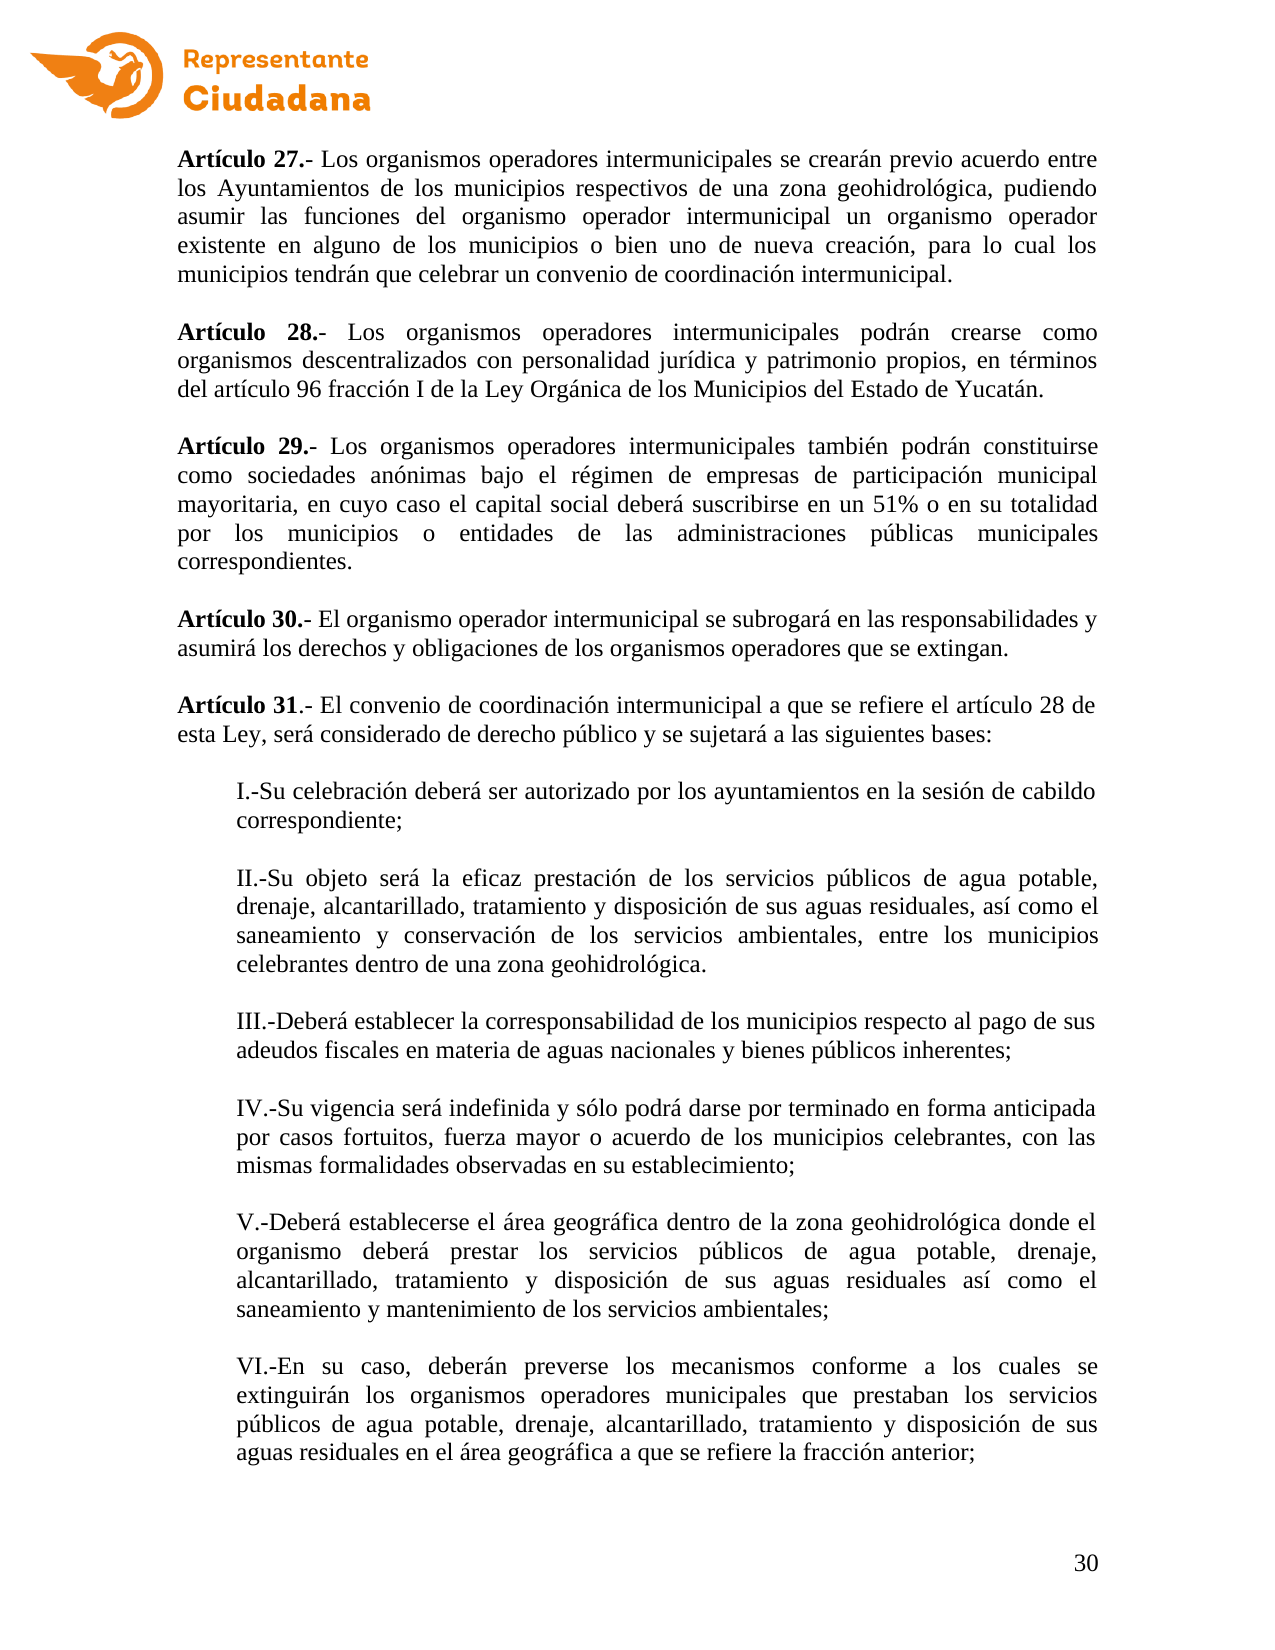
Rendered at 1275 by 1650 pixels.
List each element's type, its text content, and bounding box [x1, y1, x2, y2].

text III.-Deberá establecer la corresponsabilidad de los municipios respecto al pago de sus adeudos fiscales en materia de aguas nacionales y bienes públicos inherentes; [236, 1006, 1096, 1064]
picture [29, 31, 371, 119]
text IV.-Su vigencia será indefinida y sólo podrá darse por terminado en forma anticipada por casos fortuitos, fuerza mayor o acuerdo de los municipios celebrantes, con las mismas formalidades observadas en su establecimiento; [236, 1093, 1097, 1179]
text VI.-En su caso, deberán preverse los mecanismos conforme a los cuales se extinguirán los organismos operadores municipales que prestaban los servicios públicos de agua potable, drenaje, alcantarillado, tratamiento y disposición de sus aguas residuales en el área geográfica a que se refiere la fracción anterior; [236, 1351, 1098, 1466]
text Artículo 31.- El convenio de coordinación intermunicipal a que se refiere el artículo 28 de esta Ley, será considerado de derecho público y se sujetará a las siguientes bases: [177, 690, 1097, 747]
text Artículo 28.- Los organismos operadores intermunicipales podrán crearse como organismos descentralizados con personalidad jurídica y patrimonio propios, en términos del artículo 96 fracción I de la Ley Orgánica de los Municipios del Estado de Yucatán. [177, 317, 1098, 403]
text II.-Su objeto será la eficaz prestación de los servicios públicos de agua potable, drenaje, alcantarillado, tratamiento y disposición de sus aguas residuales, así como el saneamiento y conservación de los servicios ambientales, entre los municipios celebrantes dentro de una zona geohidrológica. [236, 863, 1099, 978]
text I.-Su celebración deberá ser autorizado por los ayuntamientos en la sesión de cabildo correspondiente; [236, 776, 1097, 834]
text V.-Deberá establecerse el área geográfica dentro de la zona geohidrológica donde el organismo deberá prestar los servicios públicos de agua potable, drenaje, alcantarillado, tratamiento y disposición de sus aguas residuales así como el saneamiento y mantenimiento de los servicios ambientales; [236, 1207, 1098, 1322]
text Artículo 27.- Los organismos operadores intermunicipales se crearán previo acuerdo entre los Ayuntamientos de los municipios respectivos de una zona geohidrológica, pudiendo asumir las funciones del organismo operador intermunicipal un organismo operador existente en alguno de los municipios o bien uno de nueva creación, para lo cual los municipios tendrán que celebrar un convenio de coordinación intermunicipal. [177, 144, 1098, 288]
text Artículo 29.- Los organismos operadores intermunicipales también podrán constituirse como sociedades anónimas bajo el régimen de empresas de participación municipal mayoritaria, en cuyo caso el capital social deberá suscribirse en un 51% o en su totalidad por los municipios o entidades de las administraciones públicas municipales correspondientes. [177, 431, 1098, 575]
text Artículo 30.- El organismo operador intermunicipal se subrogará en las responsabilidades y asumirá los derechos y obligaciones de los organismos operadores que se extingan. [177, 604, 1098, 662]
